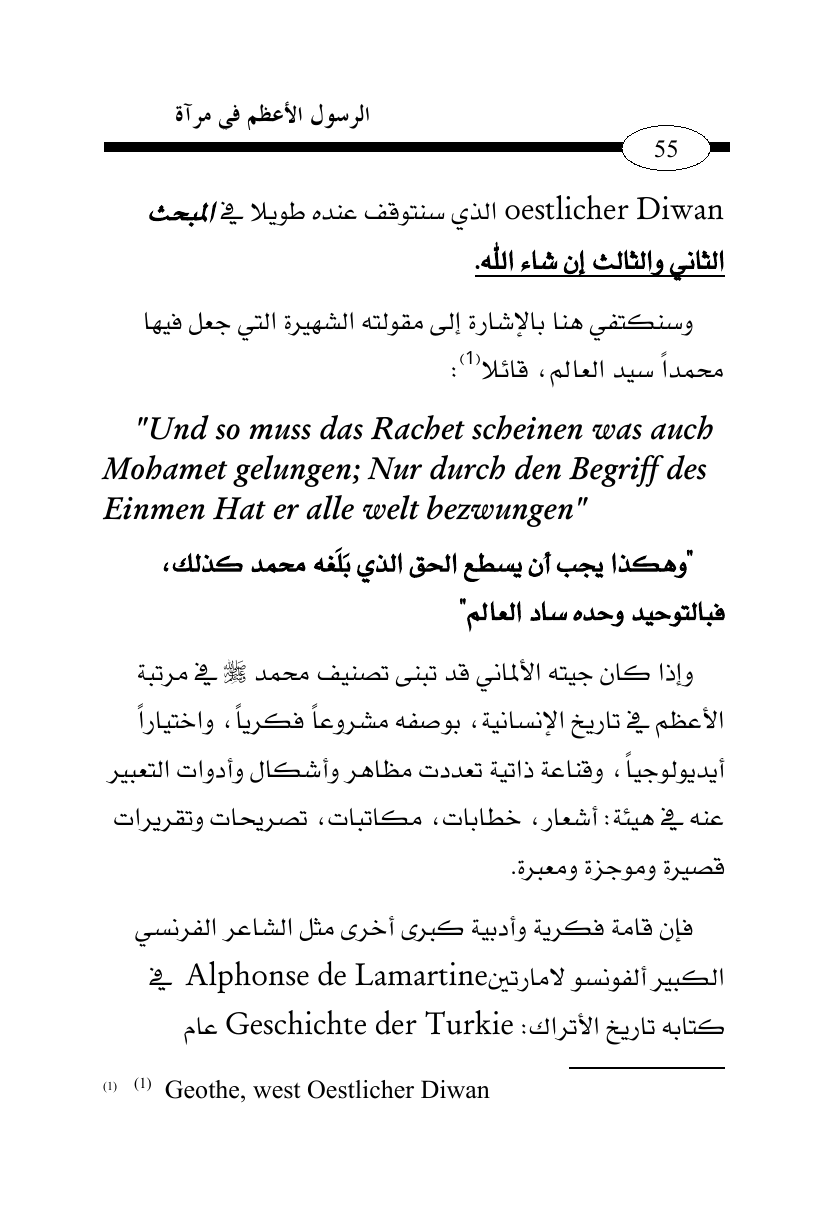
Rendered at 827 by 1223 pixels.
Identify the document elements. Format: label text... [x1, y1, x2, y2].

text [103, 188, 724, 286]
text وسنكتفي هنا بالإشارة إلى مقولته الشهيرة التي جعل فيها محمداً سيد العالم، قائلا(1): [103, 298, 724, 395]
text "وهكذا يجب أن يسطع الحق الذي بَلَغه محمد كذلك، فبالتوحيد وحده ساد العالم" [103, 540, 724, 637]
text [103, 904, 724, 1052]
text "Und so muss das Rachet scheinen was auch Mohamet gelungen; Nur durch den Begriff des Einmen Hat er alle welt bezwungen" [103, 408, 724, 528]
text وإذا كان جيته الألماني قد تبنى تصنيف محمد في مرتبة الأعظم في تاريخ الإنسانية، بوصفه مشروعاً فكرياً، واختياراً أيديولوجياً، وقناعة ذاتية تعددت مظاهر وأشكال وأدوات التعبير عنه في هيئة: أشعار، خطابات، مكاتبات، تصريحات وتقريرات قصيرة وموجزة ومعبرة. [103, 650, 724, 892]
